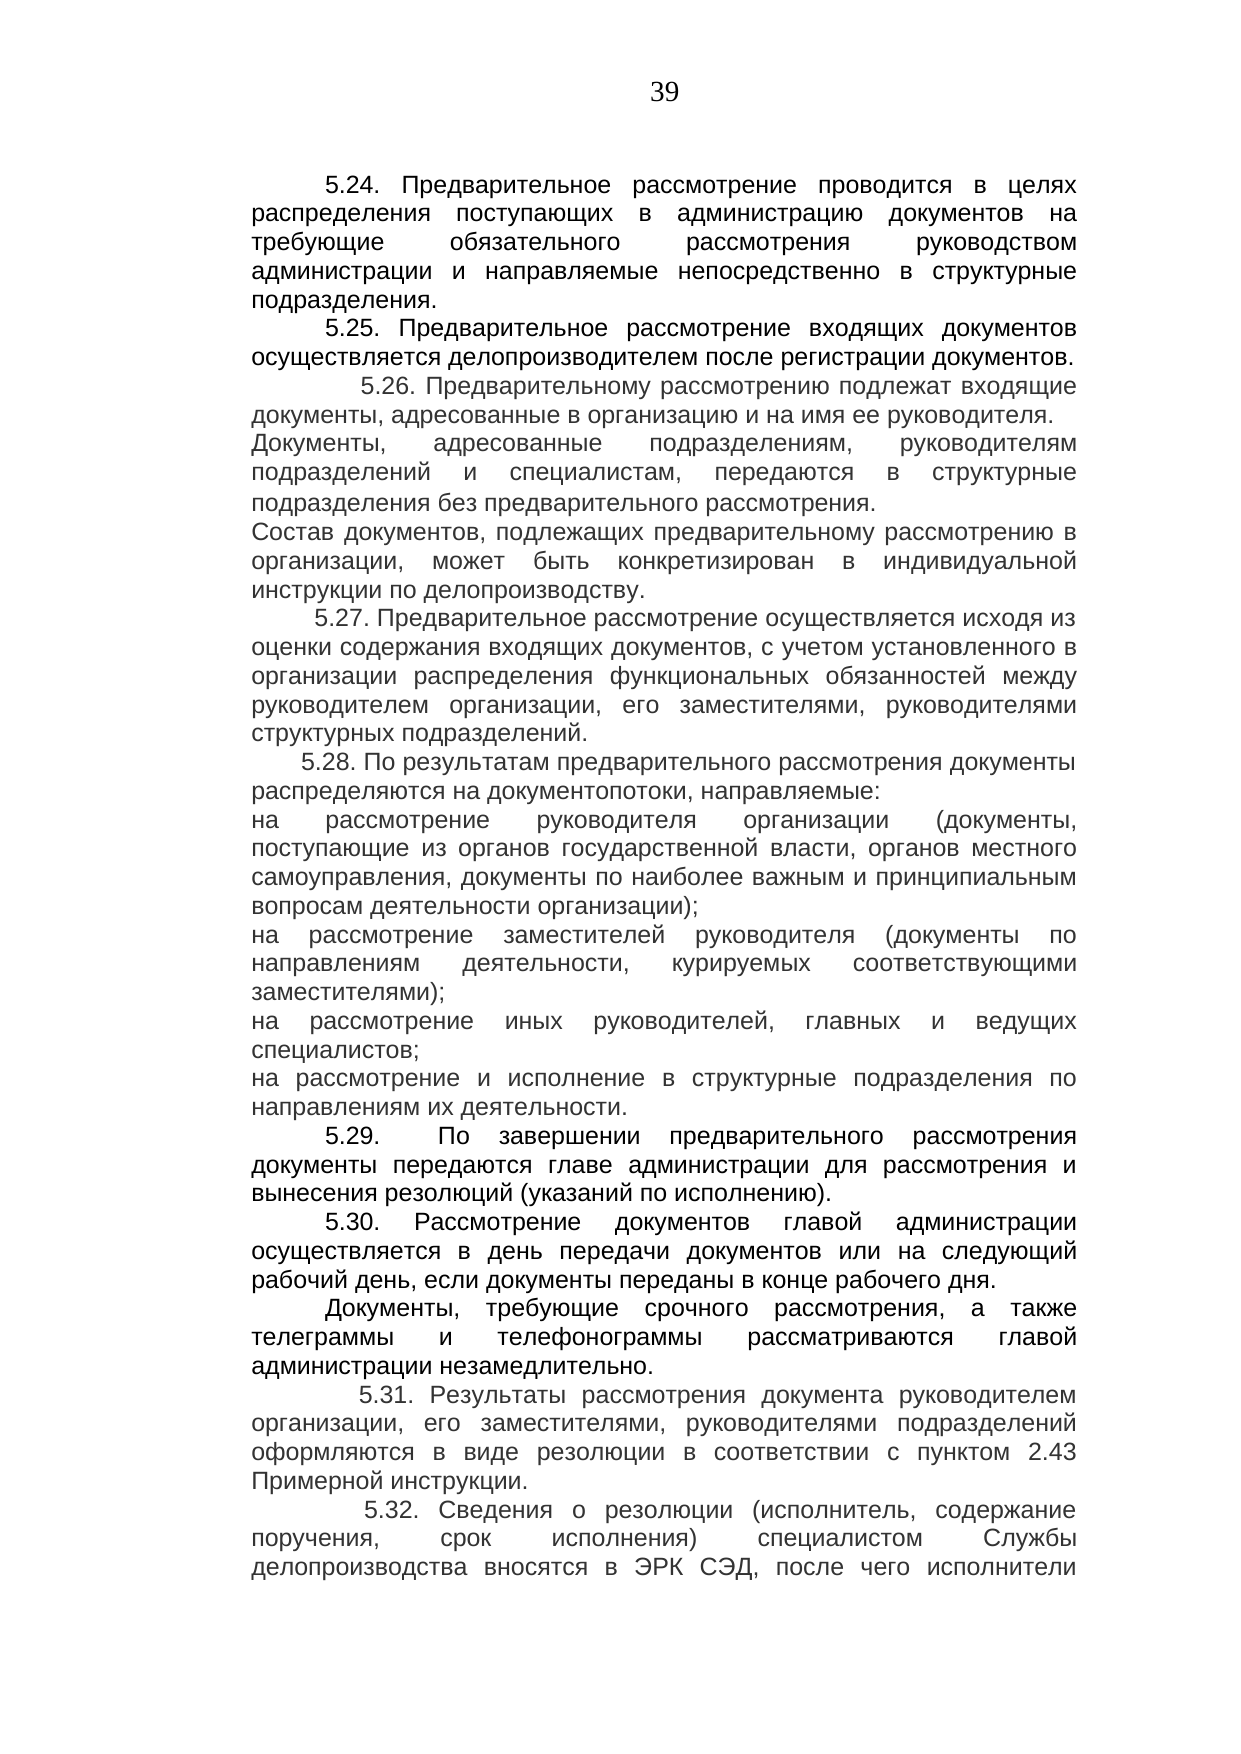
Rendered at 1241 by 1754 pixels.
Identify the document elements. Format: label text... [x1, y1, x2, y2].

text 5.31. Результаты рассмотрения документа руководителем организации, его заместителями, руководителями подразделений оформляются в виде резолюции в соответствии с пунктом 2.43 Примерной инструкции. [251, 1379, 1078, 1494]
text Документы, требующие срочного рассмотрения, а также телеграммы и телефонограммы рассматриваются главой администрации незамедлительно. [251, 1293, 1078, 1379]
text на рассмотрение заместителей руководителя (документы по направлениям деятельности, курируемых соответствующими заместителями); [251, 919, 1078, 1006]
text 5.24. Предварительное рассмотрение проводится в целях распределения поступающих в администрацию документов на требующие обязательного рассмотрения руководством администрации и направляемые непосредственно в структурные подразделения. [251, 169, 1078, 313]
text 5.30. Рассмотрение документов главой администрации осуществляется в день передачи документов или на следующий рабочий день, если документы переданы в конце рабочего дня. [251, 1207, 1078, 1293]
text 5.29. По завершении предварительного рассмотрения документы передаются главе администрации для рассмотрения и вынесения резолюций (указаний по исполнению). [251, 1121, 1078, 1207]
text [251, 1494, 1078, 1581]
text Состав документов, подлежащих предварительному рассмотрению в организации, может быть конкретизирован в индивидуальной инструкции по делопроизводству. [251, 517, 1078, 603]
text 5.27. Предварительное рассмотрение осуществляется исходя из оценки содержания входящих документов, с учетом установленного в организации распределения функциональных обязанностей между руководителем организации, его заместителями, руководителями структурных подразделений. [251, 603, 1078, 747]
text на рассмотрение руководителя организации (документы, поступающие из органов государственной власти, органов местного самоуправления, документы по наиболее важным и принципиальным вопросам деятельности организации); [251, 804, 1078, 919]
text 5.28. По результатам предварительного рассмотрения документы распределяются на документопотоки, направляемые: [251, 747, 1078, 804]
text 5.26. Предварительному рассмотрению подлежат входящие документы, адресованные в организацию и на имя ее руководителя. [251, 371, 1078, 428]
text на рассмотрение иных руководителей, главных и ведущих специалистов; [251, 1006, 1078, 1063]
text на рассмотрение и исполнение в структурные подразделения по направлениям их деятельности. [251, 1063, 1078, 1121]
text 5.25. Предварительное рассмотрение входящих документов осуществляется делопроизводителем после регистрации документов. [251, 313, 1078, 371]
text Документы, адресованные подразделениям, руководителям подразделений и специалистам, передаются в структурные подразделения без предварительного рассмотрения. [251, 428, 1078, 517]
